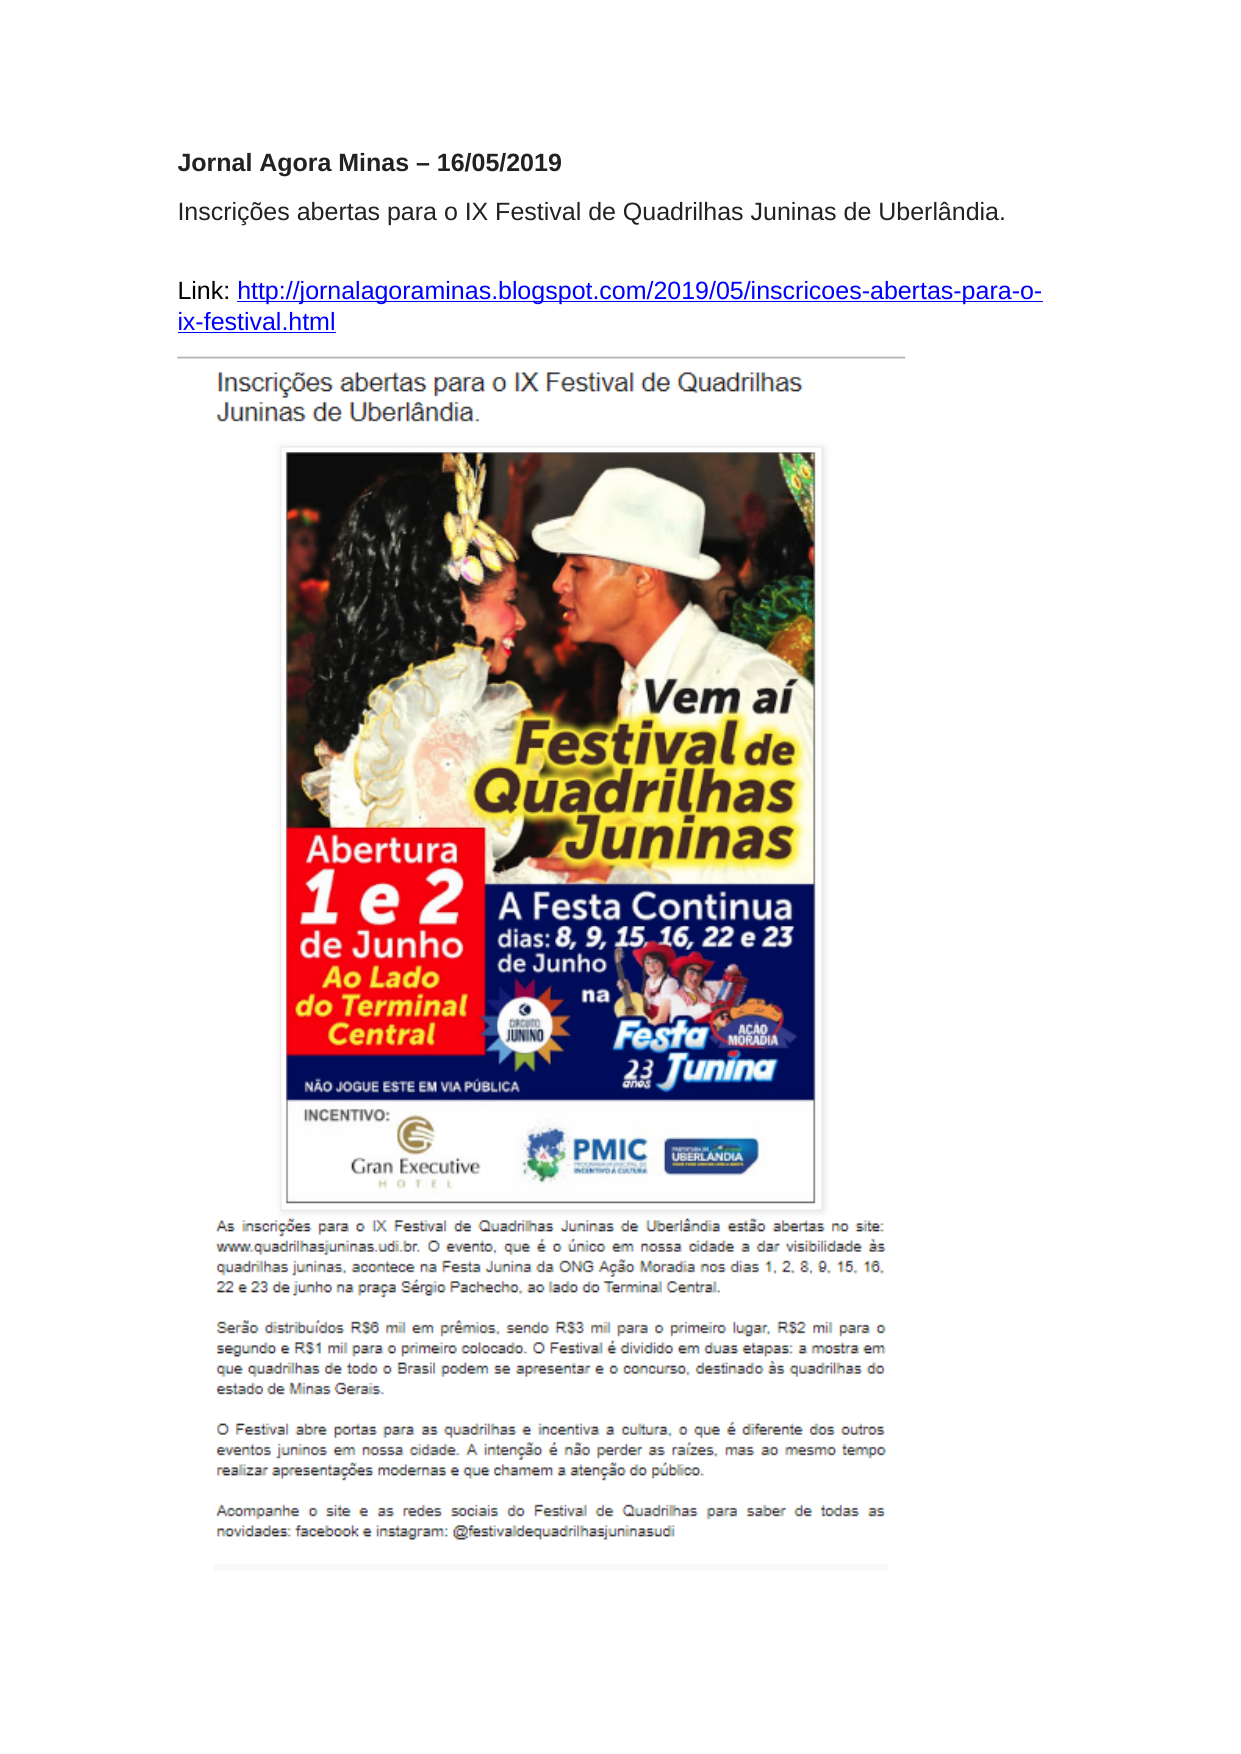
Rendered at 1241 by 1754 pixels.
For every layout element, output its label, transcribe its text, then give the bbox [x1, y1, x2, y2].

subtitle Jornal Agora Minas – 16/05/2019 [177, 148, 1063, 176]
subtitle Inscrições abertas para o IX Festival de Quadrilhas Juninas de Uberlândia. [177, 197, 1063, 226]
picture [177, 355, 906, 1571]
text Link: http://jornalagoraminas.blogspot.com/2019/05/inscricoes-abertas-para-o-ix-festival.html [177, 276, 1063, 336]
